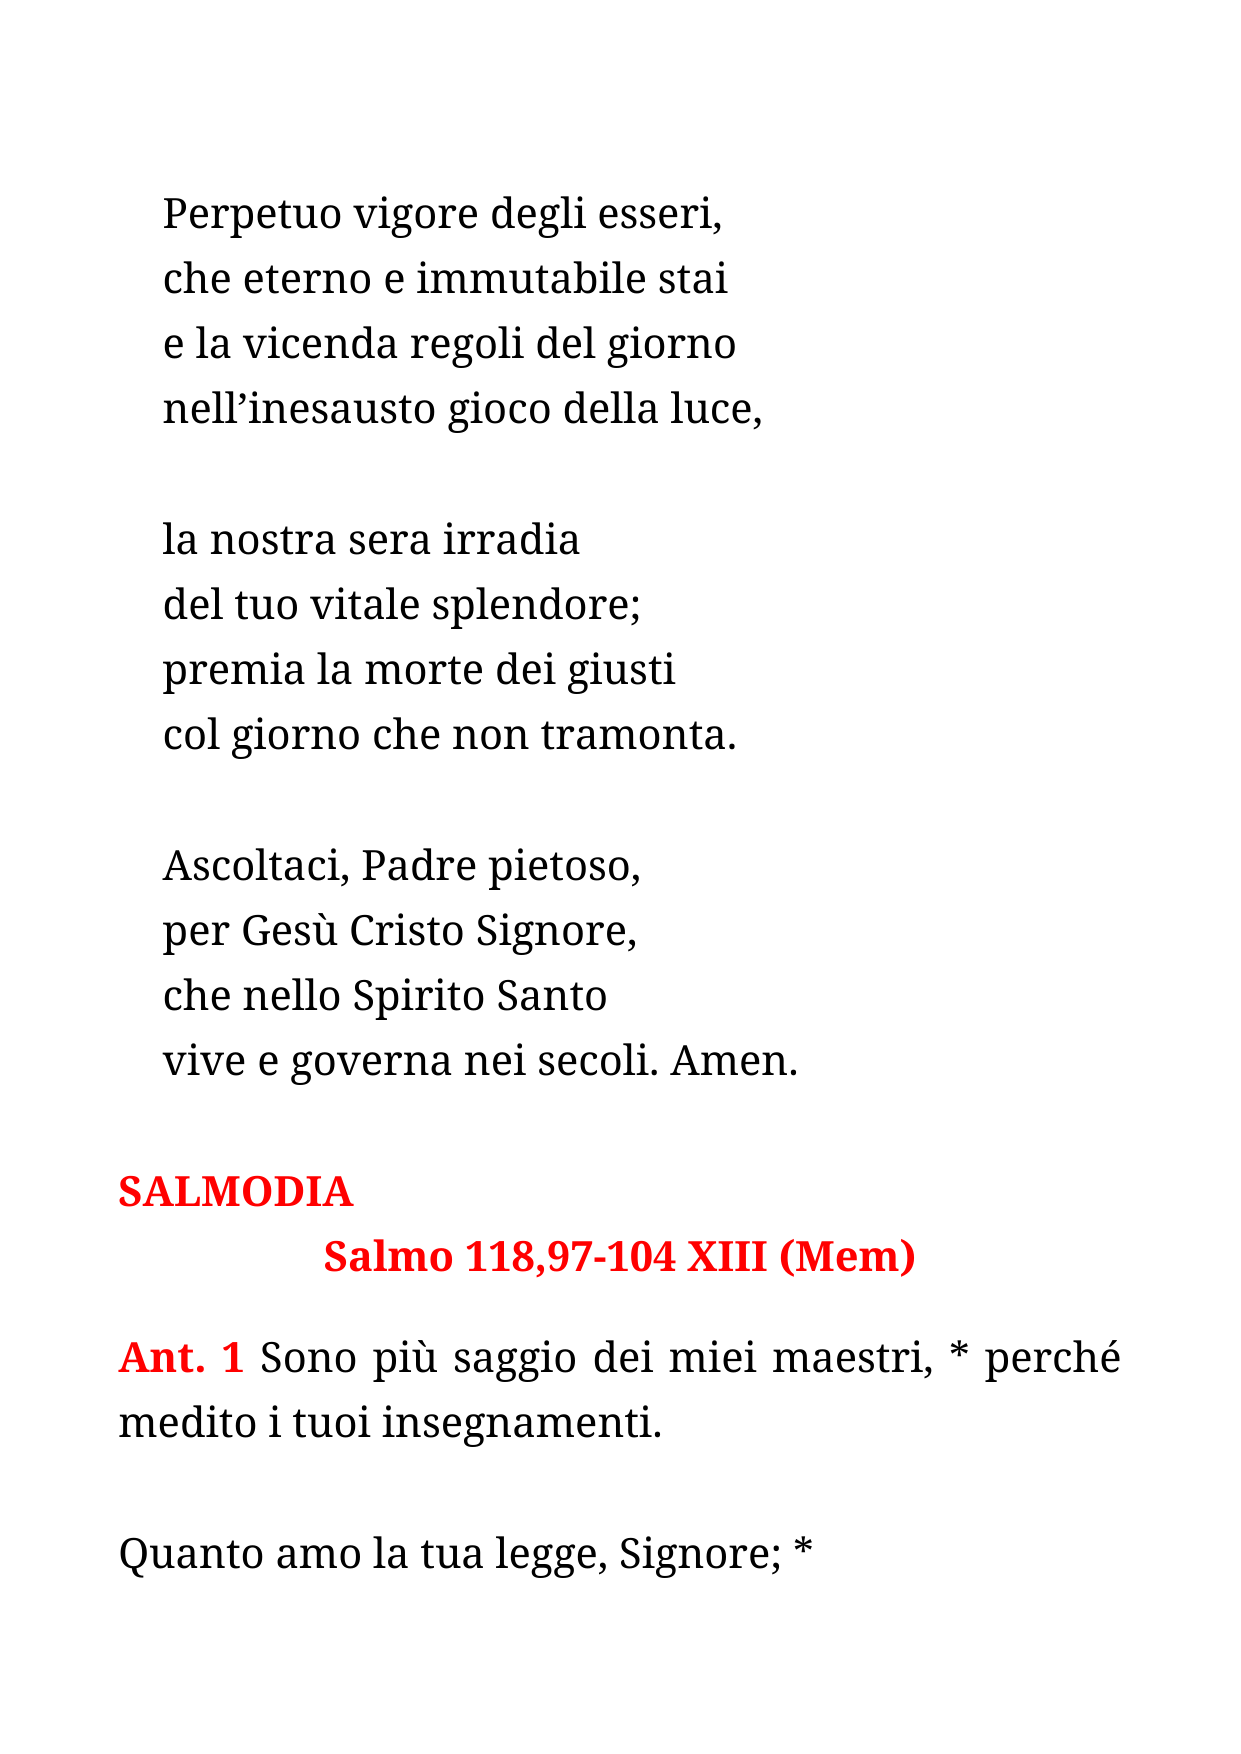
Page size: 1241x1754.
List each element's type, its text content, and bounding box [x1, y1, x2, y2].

text che nello Spirito Santo [162, 966, 1122, 1023]
text premia la morte dei giusti [162, 640, 1122, 697]
text Perpetuo vigore degli esseri, [162, 183, 1122, 240]
text col giorno che non tramonta. [162, 705, 1122, 762]
text Salmo 118,97-104 XIII (Mem) [118, 1227, 1122, 1284]
text SALMODIA [118, 1162, 1122, 1218]
text e la vicenda regoli del giorno [162, 314, 1122, 371]
text per Gesù Cristo Signore, [162, 901, 1122, 958]
text la nostra sera irradia [162, 509, 1122, 566]
text che eterno e immutabile stai [162, 249, 1122, 306]
text Ascoltaci, Padre pietoso, [162, 836, 1122, 892]
text vive e governa nei secoli. Amen. [162, 1031, 1122, 1088]
text del tuo vitale splendore; [162, 575, 1122, 632]
text Ant. 1 Sono più saggio dei miei maestri, * perché medito i tuoi insegnamenti. [118, 1328, 1122, 1450]
text nell’inesausto gioco della luce, [162, 379, 1122, 436]
text Quanto amo la tua legge, Signore; * [118, 1524, 1122, 1580]
